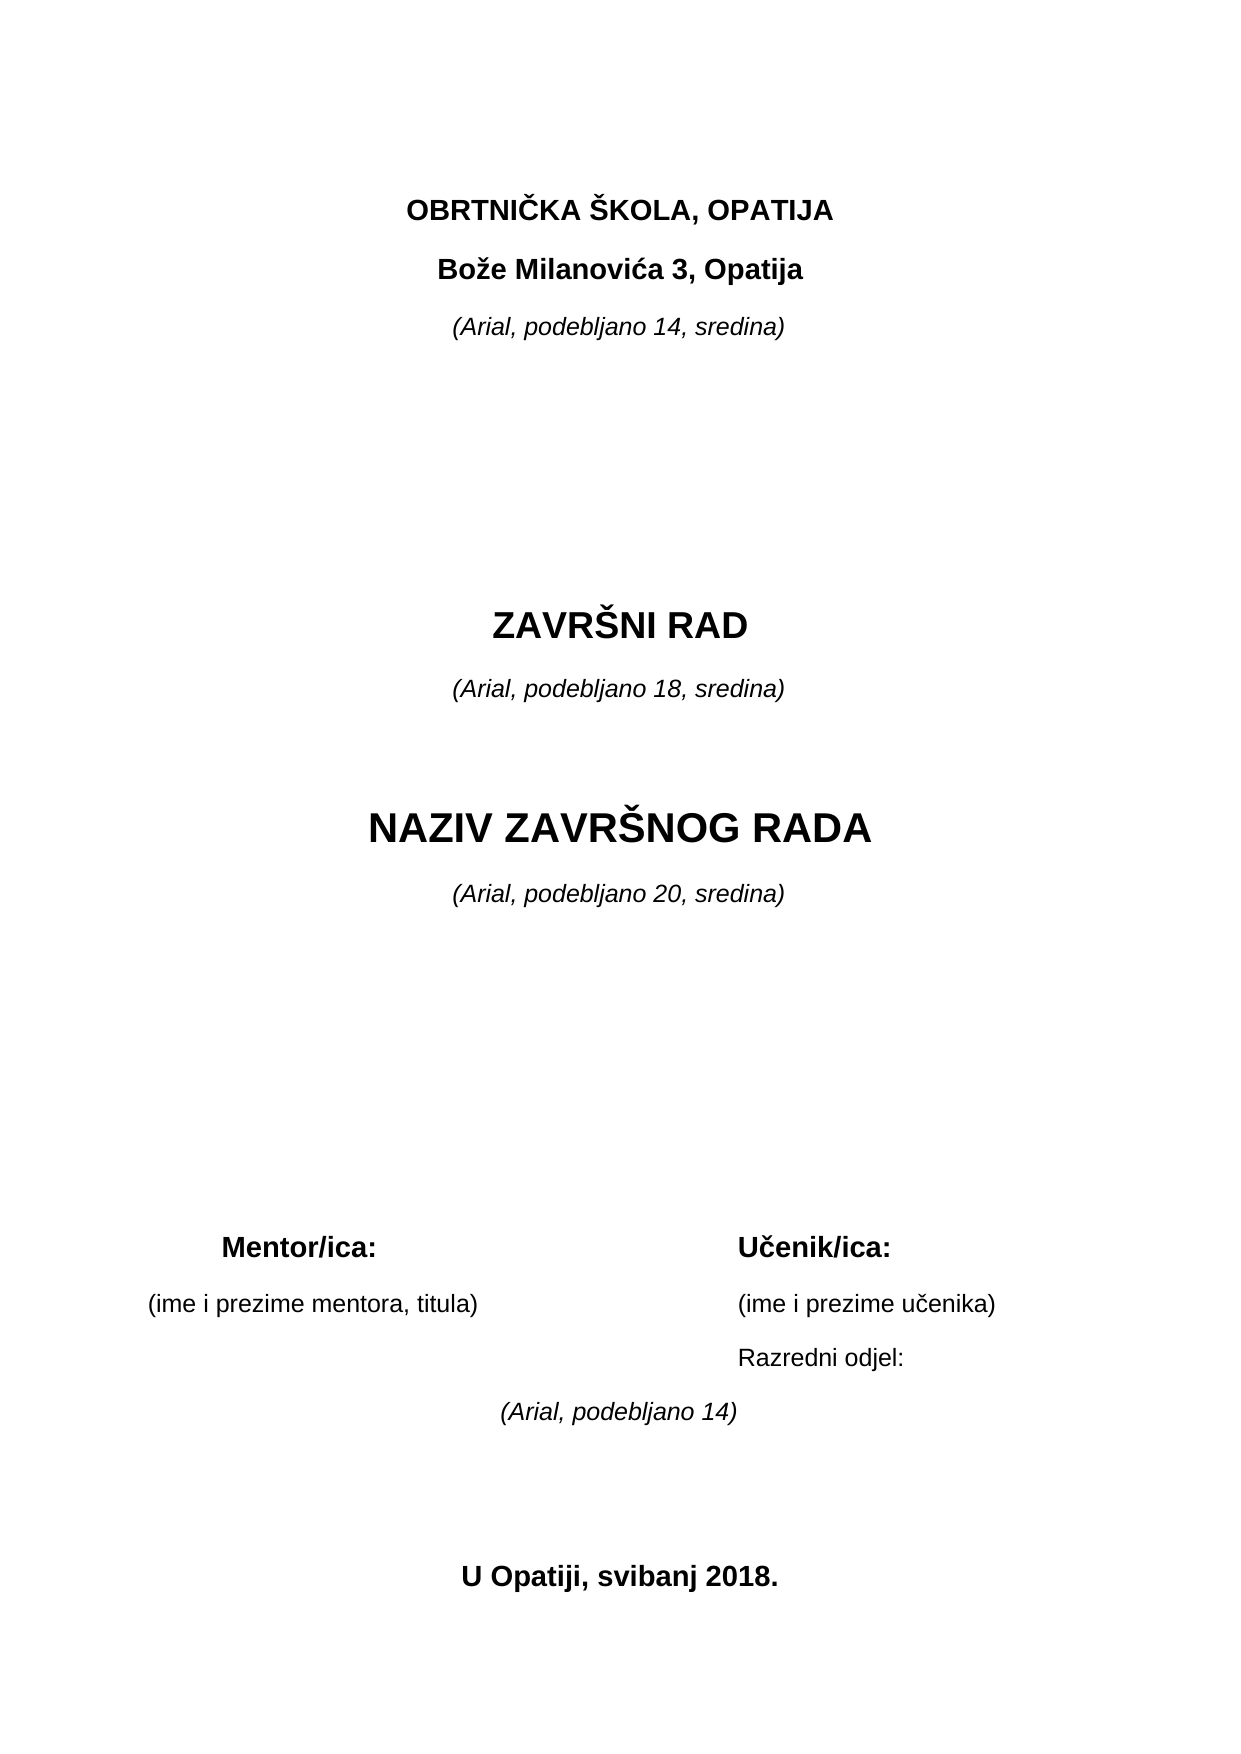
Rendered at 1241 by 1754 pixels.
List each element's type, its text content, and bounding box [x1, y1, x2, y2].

text U Opatiji, svibanj 2018. [148, 1559, 1093, 1592]
text Razredni odjel: [148, 1343, 1093, 1372]
text NAZIV ZAVRŠNOG RADA [148, 803, 1093, 851]
text Bože Milanovića 3, Opatija [148, 252, 1093, 286]
text (Arial, podebljano 14) [148, 1397, 1093, 1426]
text (Arial, podebljano 14, sredina) [148, 312, 1093, 341]
text (ime i prezime mentora, titula) (ime i prezime učenika) [148, 1289, 1093, 1318]
text OBRTNIČKA ŠKOLA, OPATIJA [148, 193, 1093, 227]
text (Arial, podebljano 20, sredina) [148, 879, 1093, 908]
text (Arial, podebljano 18, sredina) [148, 673, 1093, 702]
text ZAVRŠNI RAD [148, 603, 1093, 646]
text Mentor/ica: Učenik/ica: [148, 1230, 1093, 1263]
